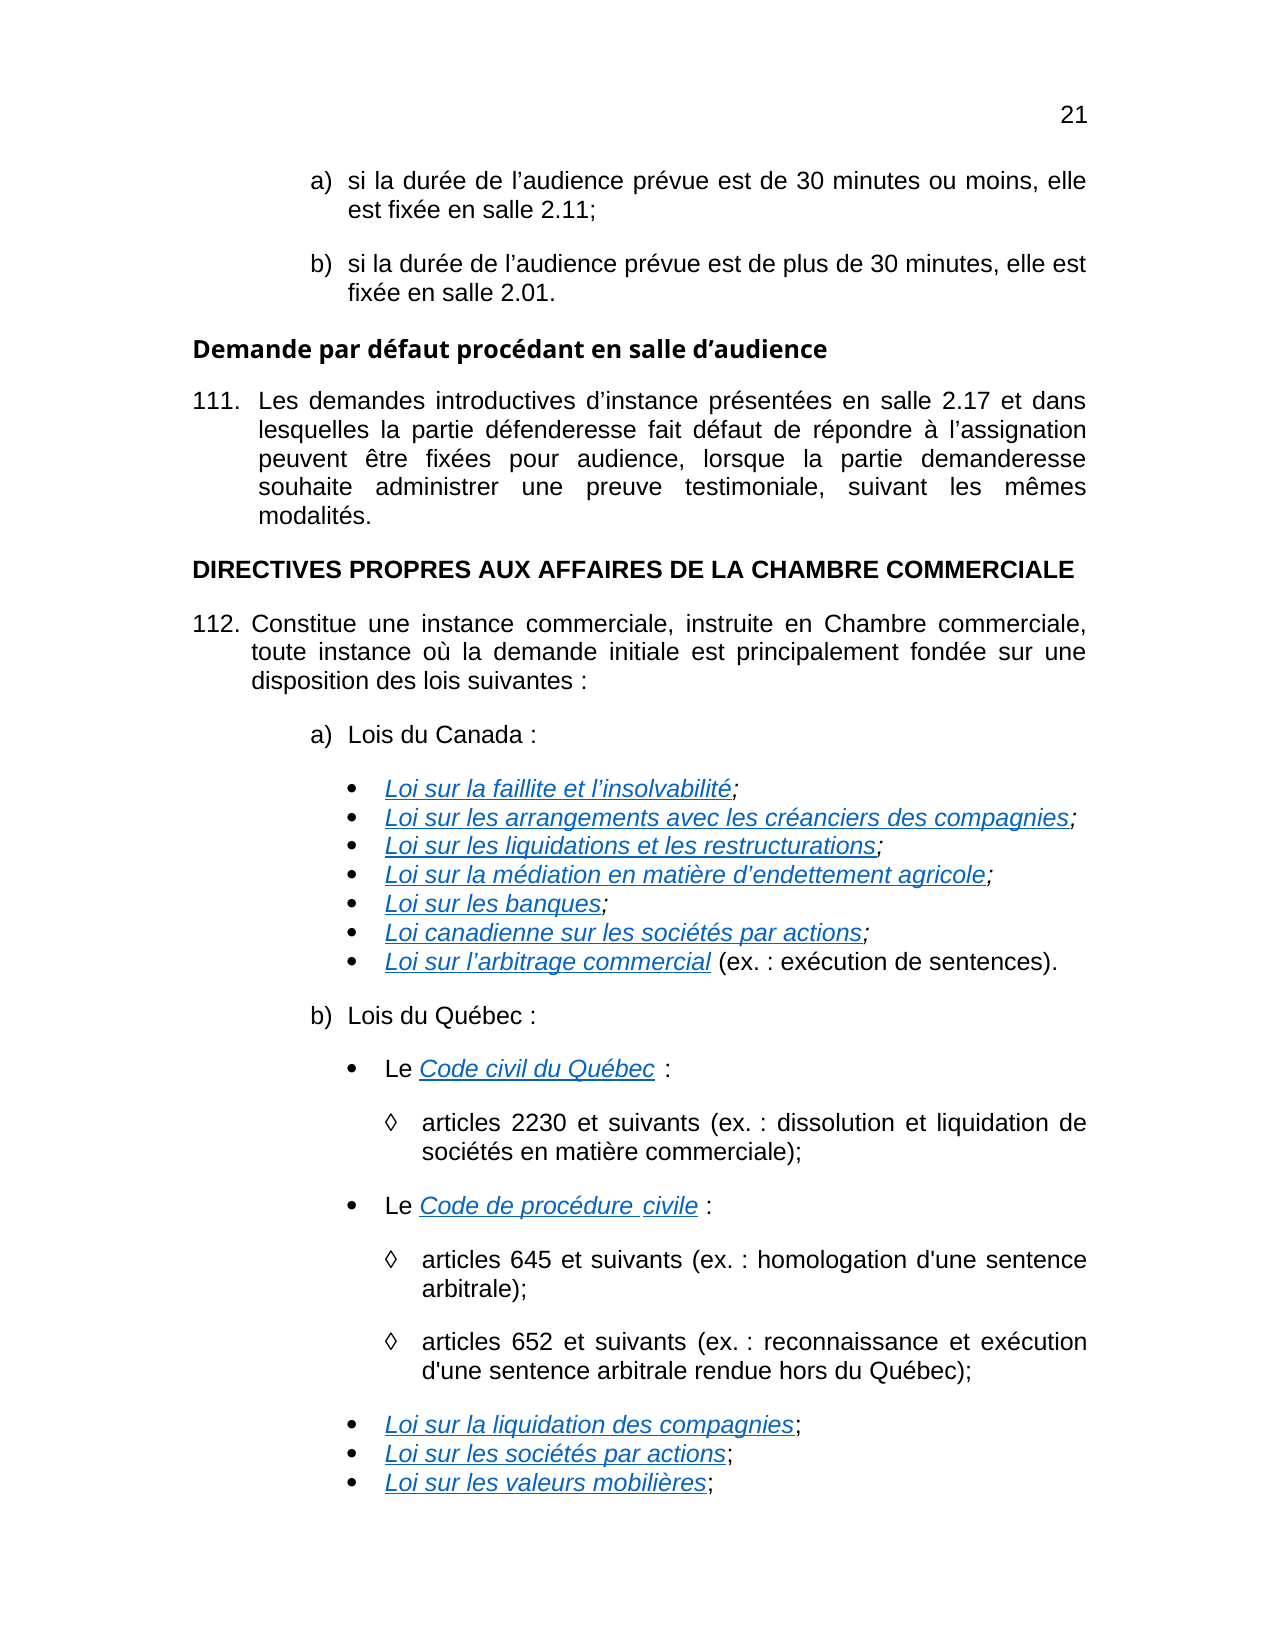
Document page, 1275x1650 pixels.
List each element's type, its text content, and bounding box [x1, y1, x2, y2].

text Loi sur les banques; [347, 889, 1088, 918]
text Loi sur l’arbitrage commercial (ex. : exécution de sentences). [347, 947, 1088, 976]
text Loi sur la faillite et l’insolvabilité; [347, 774, 1088, 802]
text Le Code de procédure civile : [347, 1191, 1088, 1220]
text Loi sur les valeurs mobilières; [347, 1468, 1088, 1496]
text Les demandes introductives d’instance présentées en salle 2.17 et dans lesquelles la partie défenderesse fait défaut de répondre à l’assignation peuvent être fixées pour audience, lorsque la partie demanderesse souhaite administrer une preuve testimoniale, suivant les mêmes modalités. [192, 386, 1088, 530]
text Loi canadienne sur les sociétés par actions; [347, 918, 1088, 947]
text DIRECTIVES PROPRES AUX AFFAIRES DE LA CHAMBRE COMMERCIALE [192, 555, 1088, 584]
text Loi sur les liquidations et les restructurations; [347, 831, 1088, 860]
text Loi sur la liquidation des compagnies; [347, 1410, 1088, 1439]
list si la durée de l’audience prévue est de plus de 30 minutes, elle est fixée en salle 2.01. [310, 249, 1088, 306]
text articles 652 et suivants (ex. : reconnaissance et exécution d'une sentence arbitrale rendue hors du Québec); [384, 1327, 1088, 1385]
text articles 2230 et suivants (ex. : dissolution et liquidation de sociétés en matière commerciale); [384, 1108, 1088, 1166]
list si la durée de l’audience prévue est de 30 minutes ou moins, elle est fixée en salle 2.11; [310, 166, 1088, 224]
text Constitue une instance commerciale, instruite en Chambre commerciale, toute instance où la demande initiale est principalement fondée sur une disposition des lois suivantes : [192, 609, 1088, 695]
text Loi sur la médiation en matière d’endettement agricole; [347, 860, 1088, 889]
list Lois du Canada : [310, 720, 1088, 749]
text articles 645 et suivants (ex. : homologation d'une sentence arbitrale); [384, 1245, 1088, 1302]
text Lois du Québec : [310, 1001, 1088, 1029]
text Le Code civil du Québec : [347, 1054, 1088, 1083]
text Loi sur les sociétés par actions; [347, 1439, 1088, 1468]
text Loi sur les arrangements avec les créanciers des compagnies; [347, 802, 1088, 831]
text Demande par défaut procédant en salle d’audience [192, 331, 1088, 365]
